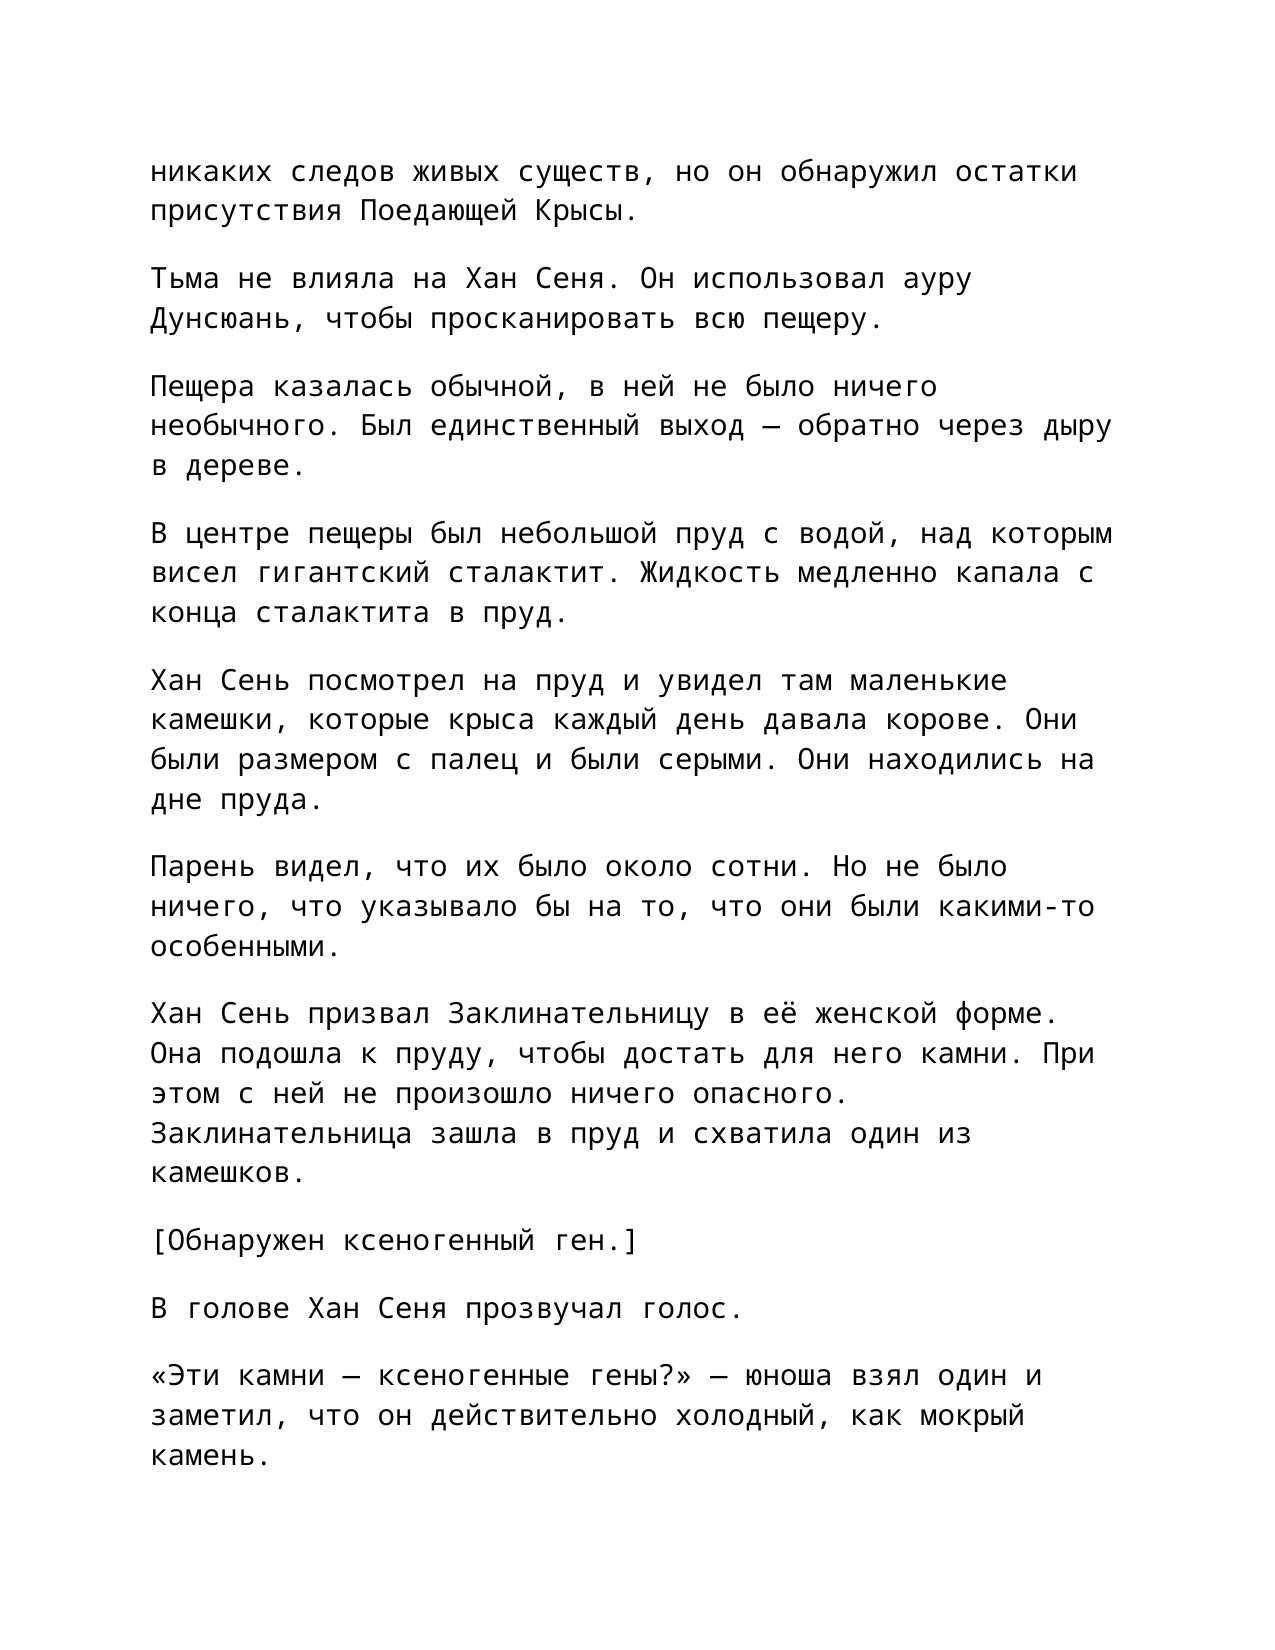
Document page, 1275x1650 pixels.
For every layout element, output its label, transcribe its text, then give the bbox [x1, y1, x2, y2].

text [150, 150, 1125, 229]
text Тьма не влияла на Хан Сеня. Он использовал ауру Дунсюань, чтобы просканировать всю пещеру. [150, 257, 1125, 337]
text Хан Сень призвал Заклинательницу в её женской форме. Она подошла к пруду, чтобы достать для него камни. При этом с ней не произошло ничего опасного. Заклинательница зашла в пруд и схватила один из камешков. [150, 993, 1125, 1191]
text [Обнаружен ксеногенный ген.] [150, 1219, 1125, 1259]
text В центре пещеры был небольшой пруд с водой, над которым висел гигантский сталактит. Жидкость медленно капала с конца сталактита в пруд. [150, 512, 1125, 631]
text Парень видел, что их было около сотни. Но не было ничего, что указывало бы на то, что они были какими-то особенными. [150, 846, 1125, 965]
text Хан Сень посмотрел на пруд и увидел там маленькие камешки, которые крыса каждый день давала корове. Они были размером с палец и были серыми. Они находились на дне пруда. [150, 659, 1125, 818]
text Пещера казалась обычной, в ней не было ничего необычного. Был единственный выход — обратно через дыру в дереве. [150, 365, 1125, 484]
text «Эти камни — ксеногенные гены?» — юноша взял один и заметил, что он действительно холодный, как мокрый камень. [150, 1355, 1125, 1474]
text В голове Хан Сеня прозвучал голос. [150, 1287, 1125, 1327]
